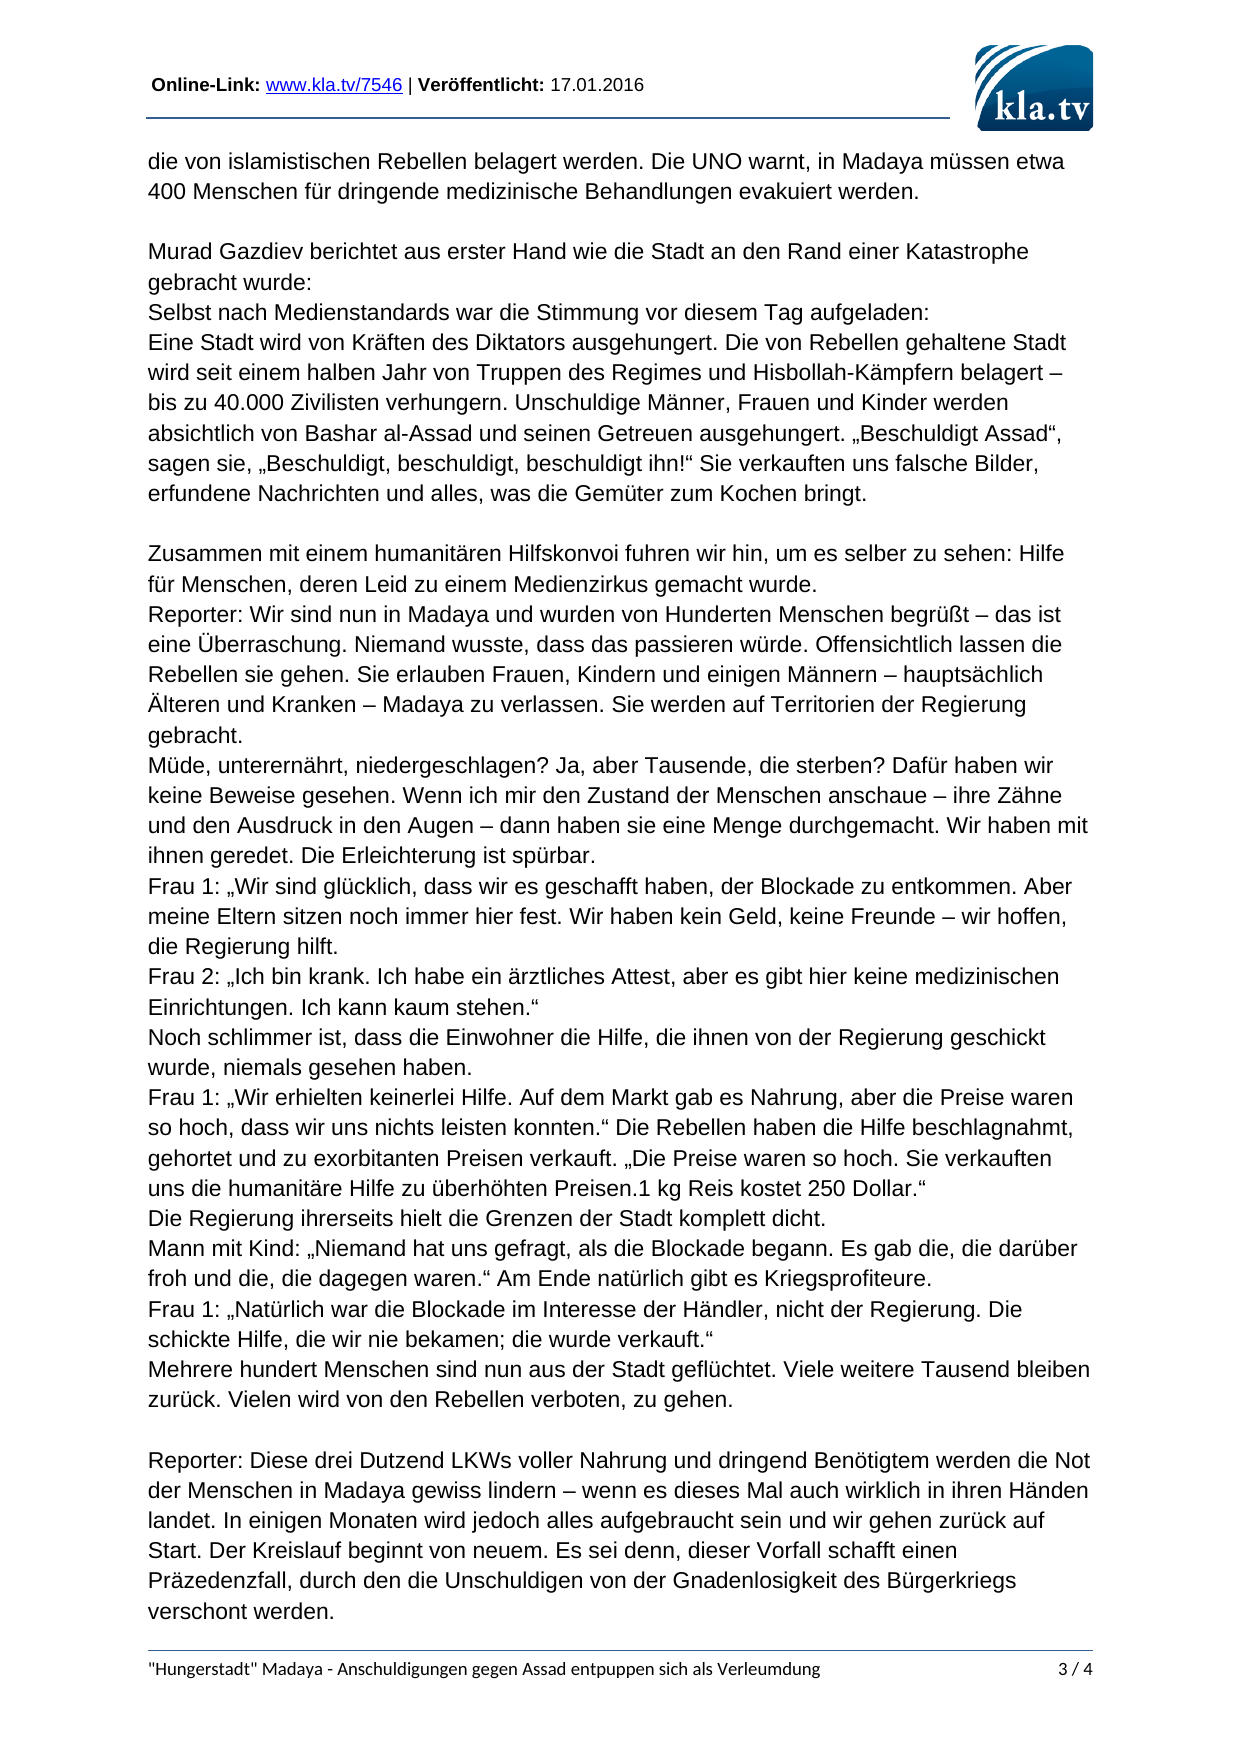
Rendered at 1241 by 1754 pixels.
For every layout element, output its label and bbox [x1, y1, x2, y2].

text [148, 148, 1093, 1624]
